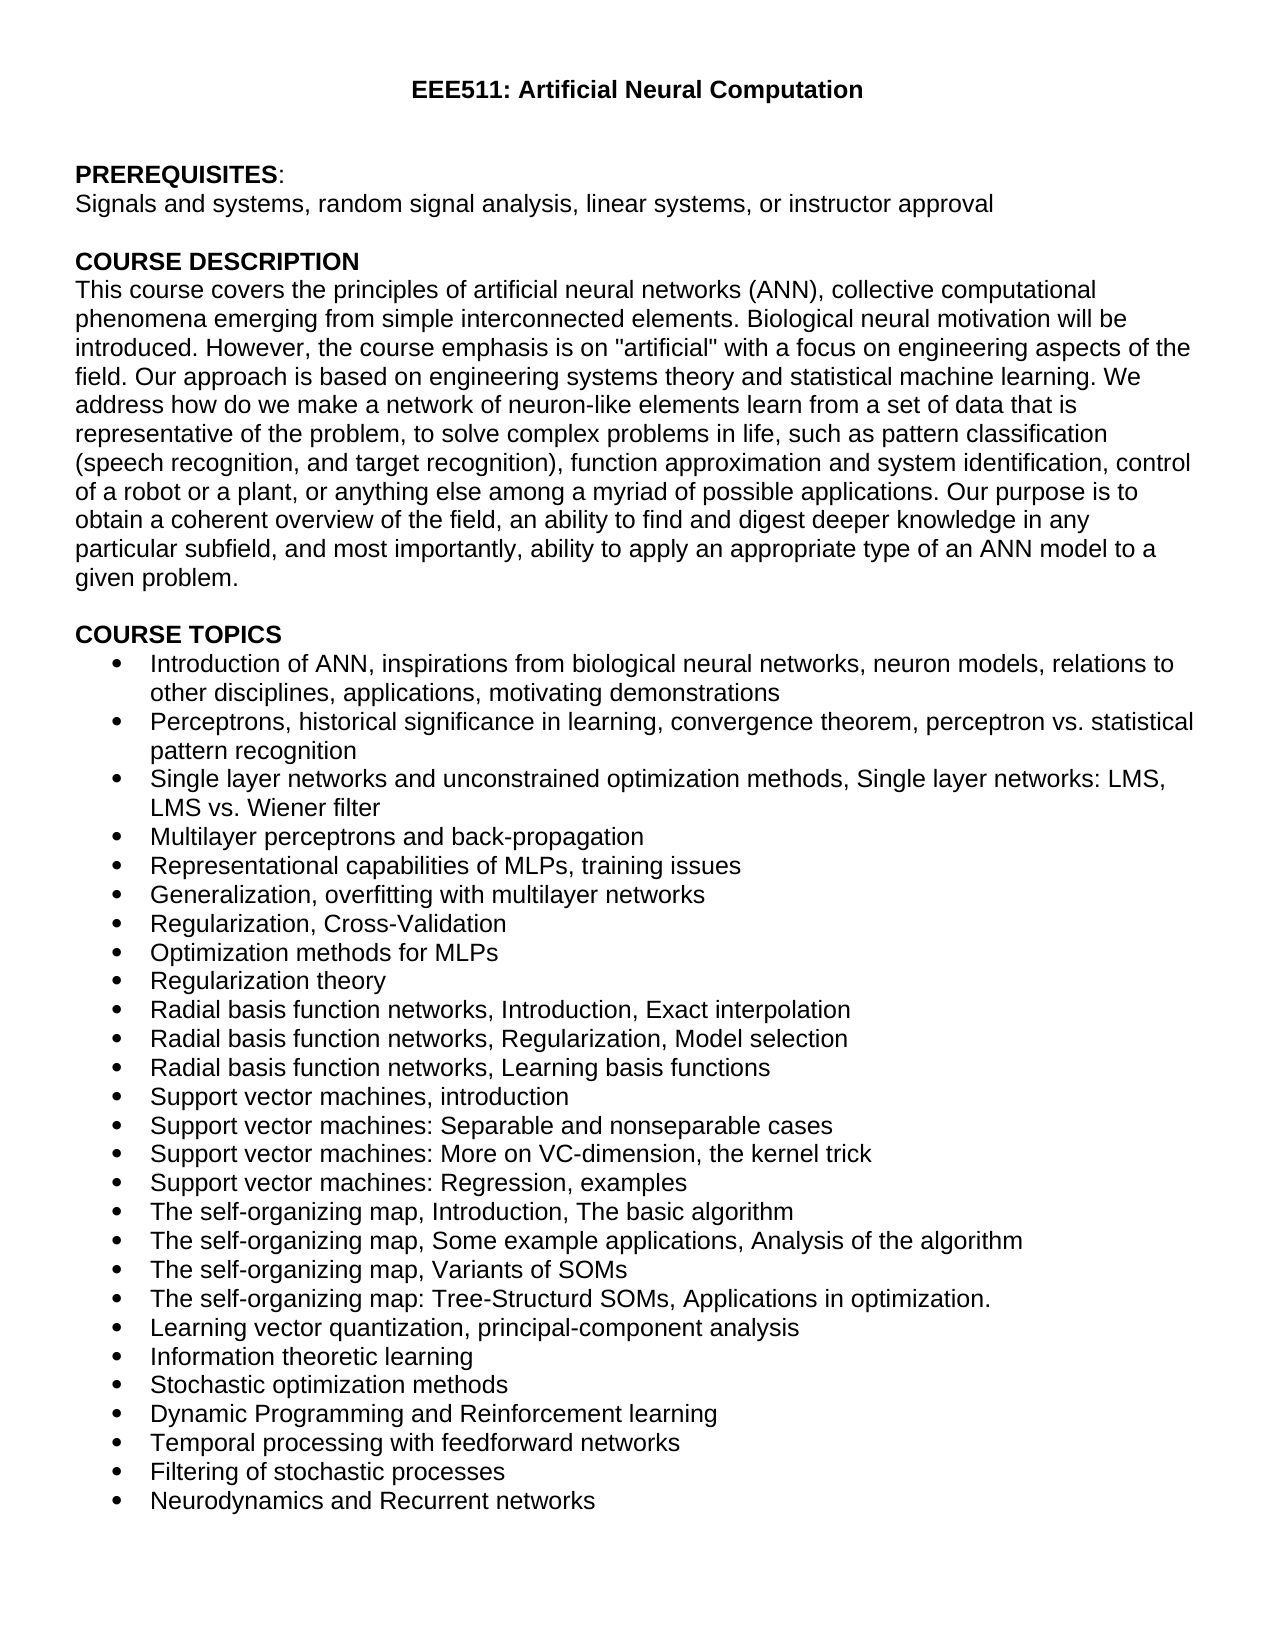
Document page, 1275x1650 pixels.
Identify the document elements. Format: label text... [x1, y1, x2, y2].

list Regularization, Cross-Validation [112, 909, 1200, 937]
list The self-organizing map, Some example applications, Analysis of the algorithm [112, 1226, 1200, 1255]
text EEE511: Artificial Neural Computation [75, 75, 1200, 104]
subtitle COURSE DESCRIPTION [75, 247, 1200, 276]
list Learning vector quantization, principal-component analysis [112, 1313, 1200, 1341]
list Support vector machines: Separable and nonseparable cases [112, 1111, 1200, 1139]
list Radial basis function networks, Learning basis functions [112, 1053, 1200, 1082]
text This course covers the principles of artificial neural networks (ANN), collective computational phenomena emerging from simple interconnected elements. Biological neural motivation will be introduced. However, the course emphasis is on "artificial" with a focus on engineering aspects of the field. Our approach is based on engineering systems theory and statistical machine learning. We address how do we make a network of neuron-like elements learn from a set of data that is representative of the problem, to solve complex problems in life, such as pattern classification (speech recognition, and target recognition), function approximation and system identification, control of a robot or a plant, or anything else among a myriad of possible applications. Our purpose is to obtain a coherent overview of the field, an ability to find and digest deeper knowledge in any particular subfield, and most importantly, ability to apply an appropriate type of an ANN model to a given problem. [75, 276, 1200, 592]
list Optimization methods for MLPs [112, 937, 1200, 966]
list The self-organizing map, Variants of SOMs [112, 1255, 1200, 1284]
list Support vector machines: More on VC-dimension, the kernel trick [112, 1139, 1200, 1168]
list Generalization, overfitting with multilayer networks [112, 880, 1200, 909]
list The self-organizing map, Introduction, The basic algorithm [112, 1197, 1200, 1226]
subtitle COURSE TOPICS [75, 621, 1200, 649]
list Multilayer perceptrons and back-propagation [112, 822, 1200, 851]
list Information theoretic learning [112, 1341, 1200, 1370]
text PREREQUISITES: [75, 161, 1200, 189]
list Regularization theory [112, 966, 1200, 995]
list Radial basis function networks, Introduction, Exact interpolation [112, 995, 1200, 1024]
text Signals and systems, random signal analysis, linear systems, or instructor approval [75, 189, 1200, 218]
list Temporal processing with feedforward networks [112, 1428, 1200, 1457]
list Perceptrons, historical significance in learning, convergence theorem, perceptron vs. statistical pattern recognition [112, 707, 1200, 764]
list Introduction of ANN, inspirations from biological neural networks, neuron models, relations to other disciplines, applications, motivating demonstrations [112, 649, 1200, 707]
list Dynamic Programming and Reinforcement learning [112, 1399, 1200, 1428]
list Representational capabilities of MLPs, training issues [112, 851, 1200, 880]
list Support vector machines, introduction [112, 1082, 1200, 1111]
list Neurodynamics and Recurrent networks [112, 1486, 1200, 1514]
list Single layer networks and unconstrained optimization methods, Single layer networks: LMS, LMS vs. Wiener filter [112, 764, 1200, 822]
list Filtering of stochastic processes [112, 1457, 1200, 1486]
list Support vector machines: Regression, examples [112, 1168, 1200, 1197]
list Stochastic optimization methods [112, 1370, 1200, 1399]
list Radial basis function networks, Regularization, Model selection [112, 1024, 1200, 1053]
list The self-organizing map: Tree-Structurd SOMs, Applications in optimization. [112, 1284, 1200, 1313]
